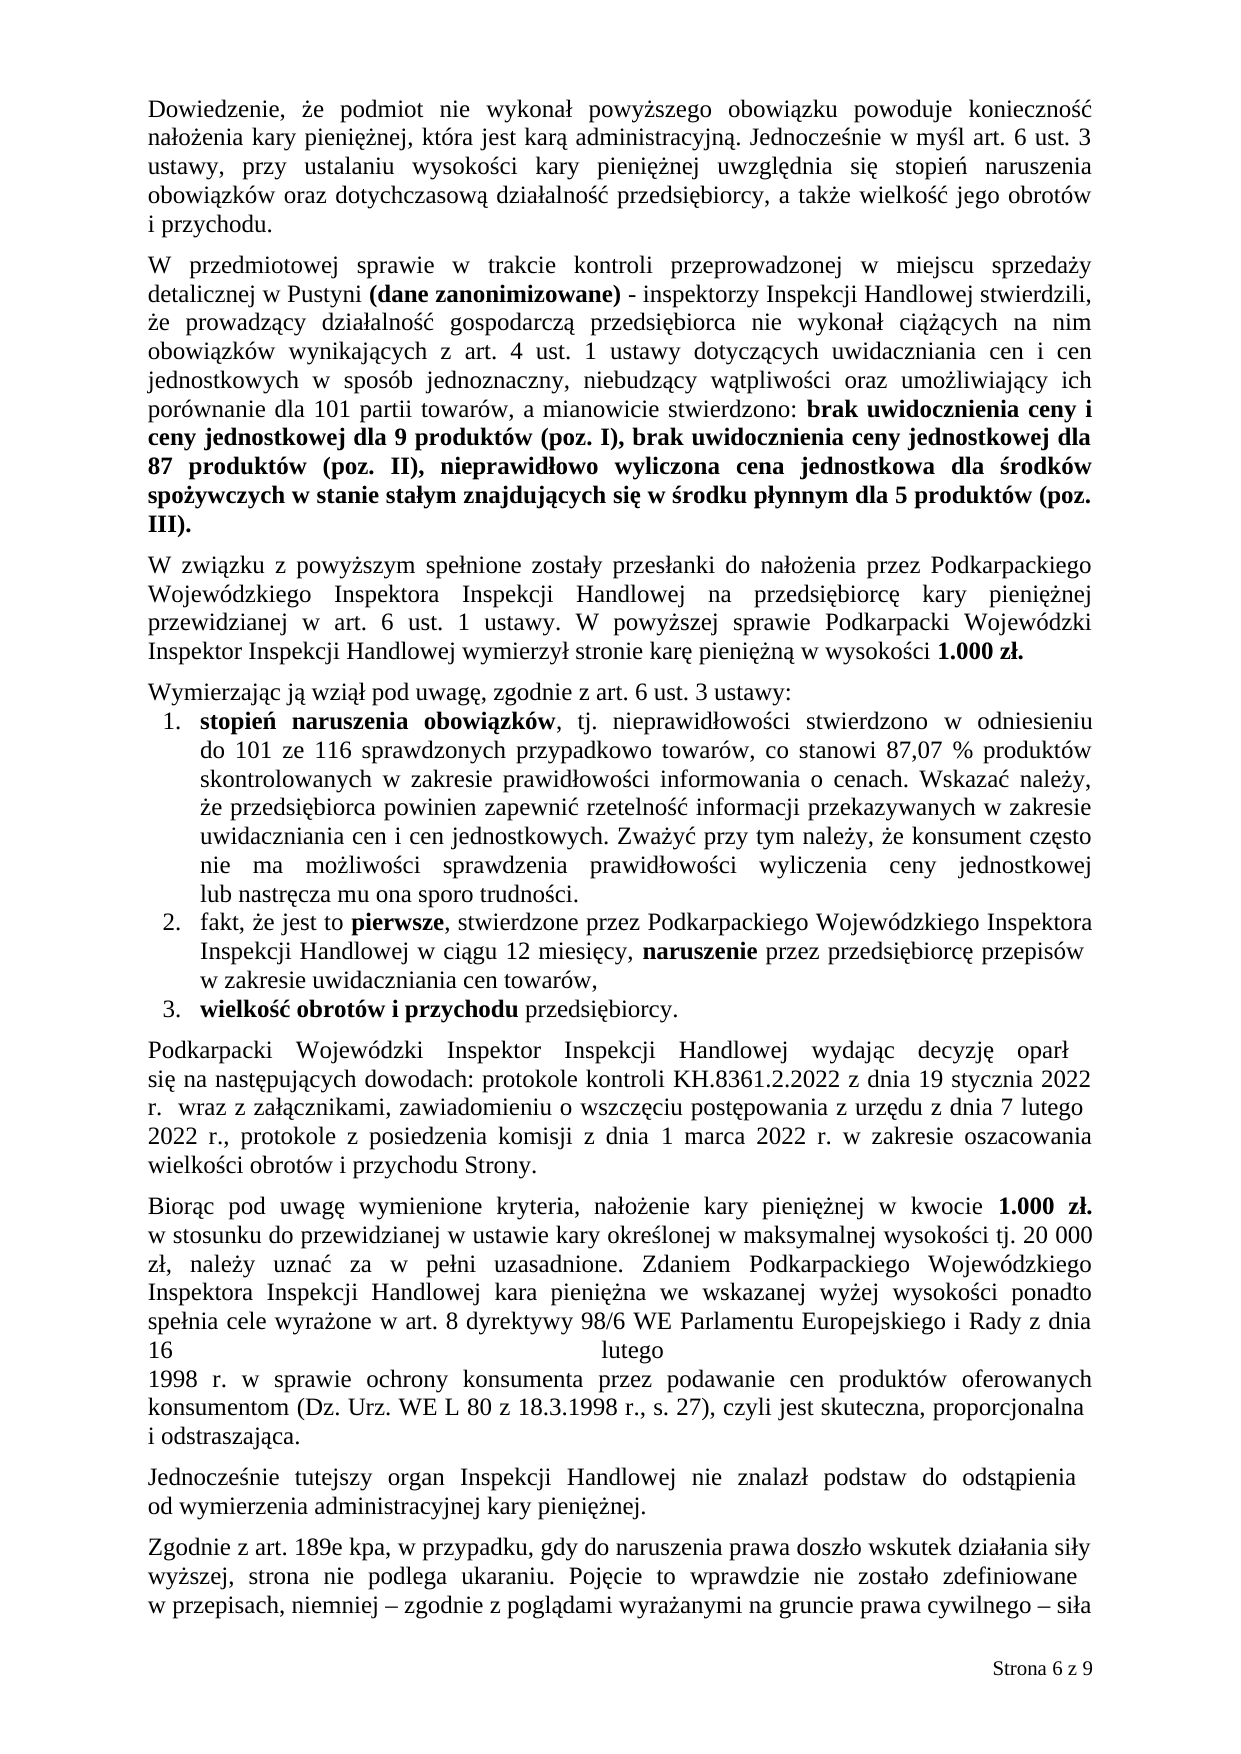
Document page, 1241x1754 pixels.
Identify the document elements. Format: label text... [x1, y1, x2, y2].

text Wymierzając ją wziął pod uwagę, zgodnie z art. 6 ust. 3 ustawy: [148, 677, 1092, 706]
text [148, 1532, 1092, 1619]
list stopień naruszenia obowiązków, tj. nieprawidłowości stwierdzono w odniesieniu do 101 ze 116 sprawdzonych przypadkowo towarów, co stanowi 87,07 % produktów skontrolowanych w zakresie prawidłowości informowania o cenach. Wskazać należy, że przedsiębiorca powinien zapewnić rzetelność informacji przekazywanych w zakresie uwidaczniania cen i cen jednostkowych. Zważyć przy tym należy, że konsument często nie ma możliwości sprawdzenia prawidłowości wyliczenia ceny jednostkowej lub nastręcza mu ona sporo trudności. [162, 706, 1092, 907]
text Biorąc pod uwagę wymienione kryteria, nałożenie kary pieniężnej w kwocie 1.000 zł. w stosunku do przewidzianej w ustawie kary określonej w maksymalnej wysokości tj. 20 000 zł, należy uznać za w pełni uzasadnione. Zdaniem Podkarpackiego Wojewódzkiego Inspektora Inspekcji Handlowej kara pieniężna we wskazanej wyżej wysokości ponadto spełnia cele wyrażone w art. 8 dyrektywy 98/6 WE Parlamentu Europejskiego i Rady z dnia 16 lutego 1998 r. w sprawie ochrony konsumenta przez podawanie cen produktów oferowanych konsumentom (Dz. Urz. WE L 80 z 18.3.1998 r., s. 27), czyli jest skuteczna, proporcjonalna i odstraszająca. [148, 1191, 1092, 1450]
text Podkarpacki Wojewódzki Inspektor Inspekcji Handlowej wydając decyzję oparł się na następujących dowodach: protokole kontroli KH.8361.2.2022 z dnia 19 stycznia 2022 r. wraz z załącznikami, zawiadomieniu o wszczęciu postępowania z urzędu z dnia 7 lutego 2022 r., protokole z posiedzenia komisji z dnia 1 marca 2022 r. w zakresie oszacowania wielkości obrotów i przychodu Strony. [148, 1035, 1092, 1179]
text W przedmiotowej sprawie w trakcie kontroli przeprowadzonej w miejscu sprzedaży detalicznej w Pustyni (dane zanonimizowane) - inspektorzy Inspekcji Handlowej stwierdzili, że prowadzący działalność gospodarczą przedsiębiorca nie wykonał ciążących na nim obowiązków wynikających z art. 4 ust. 1 ustawy dotyczących uwidaczniania cen i cen jednostkowych w sposób jednoznaczny, niebudzący wątpliwości oraz umożliwiający ich porównanie dla 101 partii towarów, a mianowicie stwierdzono: brak uwidocznienia ceny i ceny jednostkowej dla 9 produktów (poz. I), brak uwidocznienia ceny jednostkowej dla 87 produktów (poz. II), nieprawidłowo wyliczona cena jednostkowa dla środków spożywczych w stanie stałym znajdujących się w środku płynnym dla 5 produktów (poz. III). [148, 250, 1092, 537]
text Jednocześnie tutejszy organ Inspekcji Handlowej nie znalazł podstaw do odstąpienia od wymierzenia administracyjnej kary pieniężnej. [148, 1462, 1092, 1520]
text W związku z powyższym spełnione zostały przesłanki do nałożenia przez Podkarpackiego Wojewódzkiego Inspektora Inspekcji Handlowej na przedsiębiorcę kary pieniężnej przewidzianej w art. 6 ust. 1 ustawy. W powyższej sprawie Podkarpacki Wojewódzki Inspektor Inspekcji Handlowej wymierzył stronie karę pieniężną w wysokości 1.000 zł. [148, 550, 1092, 665]
list wielkość obrotów i przychodu przedsiębiorcy. [162, 994, 1092, 1022]
text Dowiedzenie, że podmiot nie wykonał powyższego obowiązku powoduje konieczność nałożenia kary pieniężnej, która jest karą administracyjną. Jednocześnie w myśl art. 6 ust. 3 ustawy, przy ustalaniu wysokości kary pieniężnej uwzględnia się stopień naruszenia obowiązków oraz dotychczasową działalność przedsiębiorcy, a także wielkość jego obrotów i przychodu. [148, 94, 1092, 237]
list fakt, że jest to pierwsze, stwierdzone przez Podkarpackiego Wojewódzkiego Inspektora Inspekcji Handlowej w ciągu 12 miesięcy, naruszenie przez przedsiębiorcę przepisów w zakresie uwidaczniania cen towarów, [162, 907, 1092, 994]
